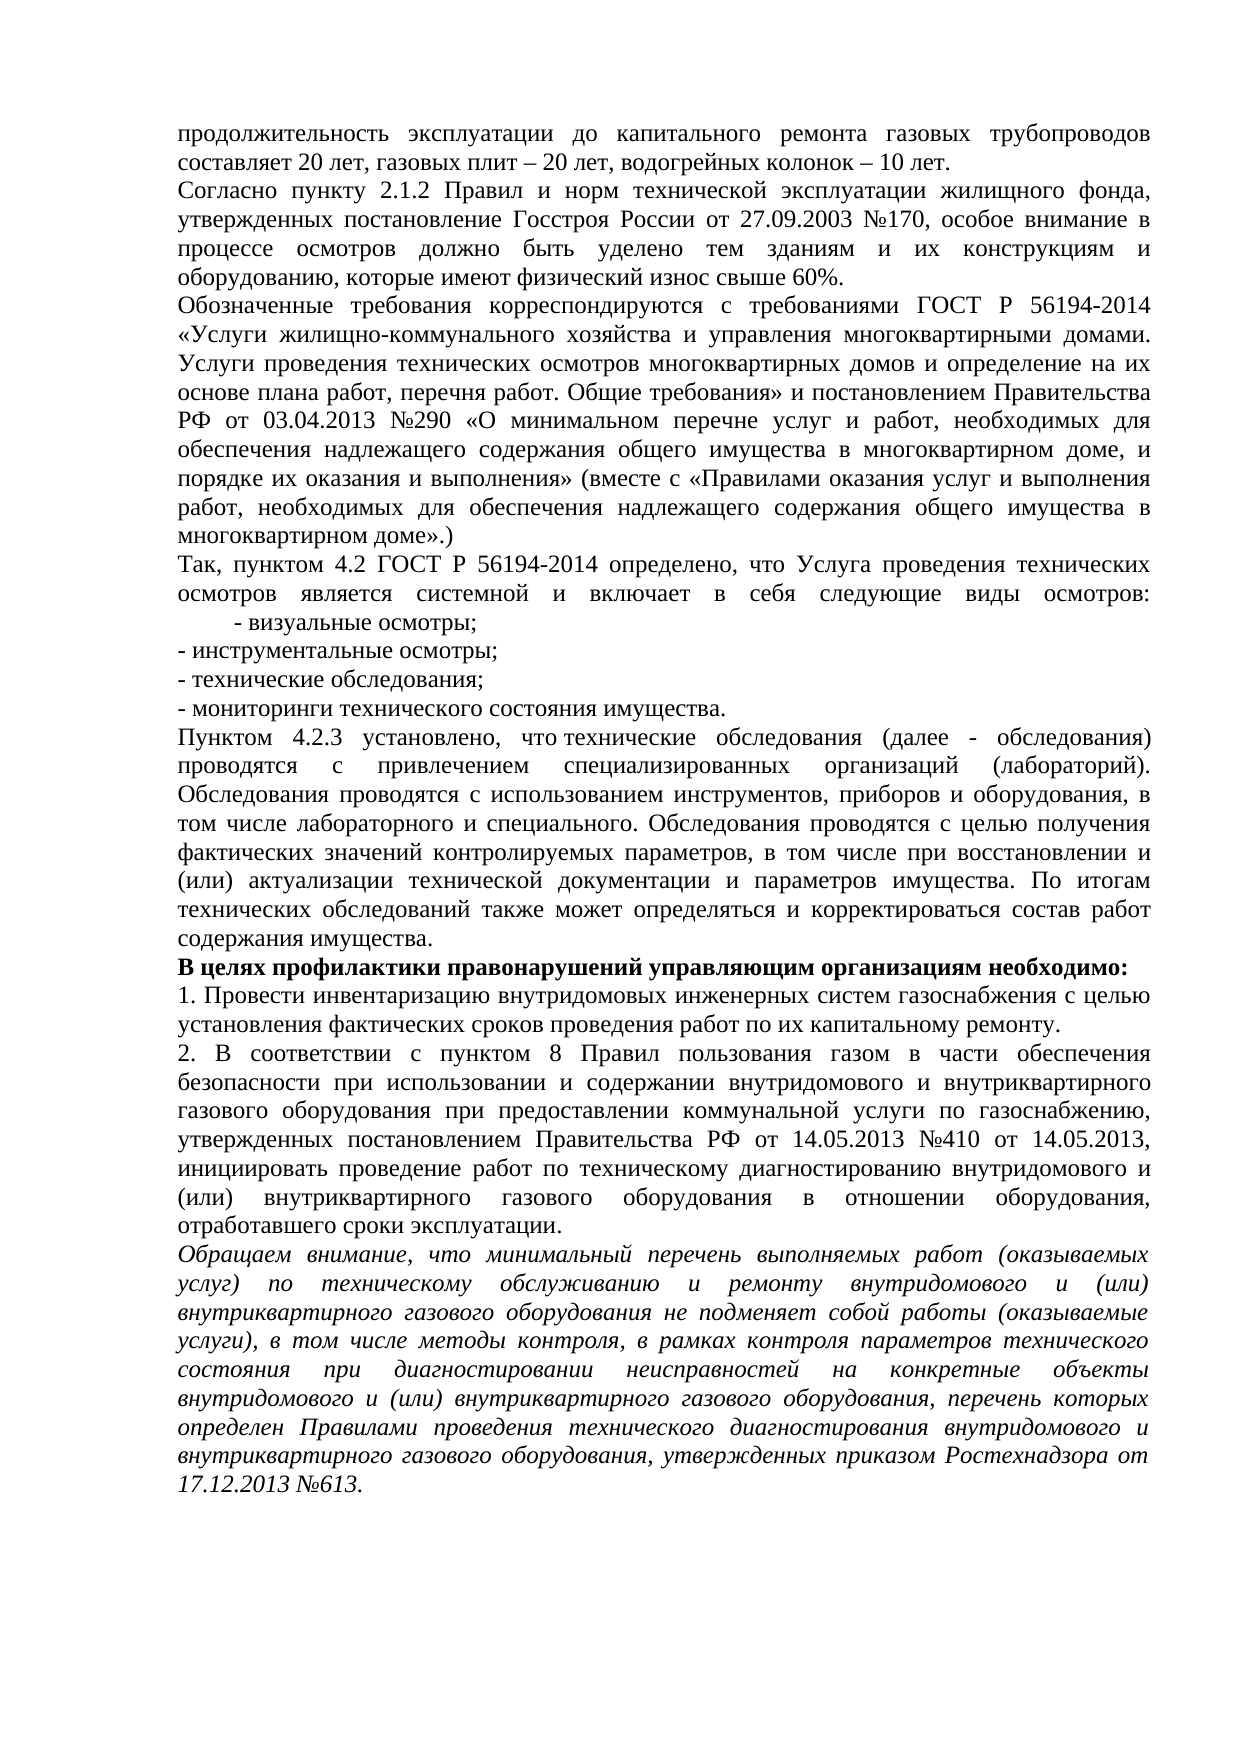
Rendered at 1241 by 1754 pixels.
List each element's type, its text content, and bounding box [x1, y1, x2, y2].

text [177, 118, 1152, 176]
text Так, пунктом 4.2 ГОСТ Р 56194-2014 определено, что Услуга проведения технических осмотров является системной и включает в себя следующие виды осмотров: - визуальные осмотры; [177, 549, 1152, 636]
text Обращаем внимание, что минимальный перечень выполняемых работ (оказываемых услуг) по техническому обслуживанию и ремонту внутридомового и (или) внутриквартирного газового оборудования не подменяет собой работы (оказываемые услуги), в том числе методы контроля, в рамках контроля параметров технического состояния при диагностировании неисправностей на конкретные объекты внутридомового и (или) внутриквартирного газового оборудования, перечень которых определен Правилами проведения технического диагностирования внутридомового и внутриквартирного газового оборудования, утвержденных приказом Ростехнадзора от 17.12.2013 №613. [177, 1239, 1152, 1498]
text 2. В соответствии с пунктом 8 Правил пользования газом в части обеспечения безопасности при использовании и содержании внутридомового и внутриквартирного газового оборудования при предоставлении коммунальной услуги по газоснабжению, утвержденных постановлением Правительства РФ от 14.05.2013 №410 от 14.05.2013, инициировать проведение работ по техническому диагностированию внутридомового и (или) внутриквартирного газового оборудования в отношении оборудования, отработавшего сроки эксплуатации. [177, 1038, 1152, 1239]
text В целях профилактики правонарушений управляющим организациям необходимо: [177, 952, 1152, 981]
text Согласно пункту 2.1.2 Правил и норм технической эксплуатации жилищного фонда, утвержденных постановление Госстроя России от 27.09.2003 №170, особое внимание в процессе осмотров должно быть уделено тем зданиям и их конструкциям и оборудованию, которые имеют физический износ свыше 60%. [177, 176, 1152, 291]
text 1. Провести инвентаризацию внутридомовых инженерных систем газоснабжения с целью установления фактических сроков проведения работ по их капитальному ремонту. [177, 981, 1152, 1038]
text - технические обследования; [177, 664, 1152, 693]
text Обозначенные требования корреспондируются с требованиями ГОСТ Р 56194-2014 «Услуги жилищно-коммунального хозяйства и управления многоквартирными домами. Услуги проведения технических осмотров многоквартирных домов и определение на их основе плана работ, перечня работ. Общие требования» и постановлением Правительства РФ от 03.04.2013 №290 «О минимальном перечне услуг и работ, необходимых для обеспечения надлежащего содержания общего имущества в многоквартирном доме, и порядке их оказания и выполнения» (вместе с «Правилами оказания услуг и выполнения работ, необходимых для обеспечения надлежащего содержания общего имущества в многоквартирном доме».) [177, 291, 1152, 549]
text - мониторинги технического состояния имущества. [177, 693, 1152, 722]
text Пунктом 4.2.3 установлено, что технические обследования (далее - обследования) проводятся с привлечением специализированных организаций (лабораторий). Обследования проводятся с использованием инструментов, приборов и оборудования, в том числе лабораторного и специального. Обследования проводятся с целью получения фактических значений контролируемых параметров, в том числе при восстановлении и (или) актуализации технической документации и параметров имущества. По итогам технических обследований также может определяться и корректироваться состав работ содержания имущества. [177, 722, 1152, 952]
text - инструментальные осмотры; [177, 636, 1152, 664]
